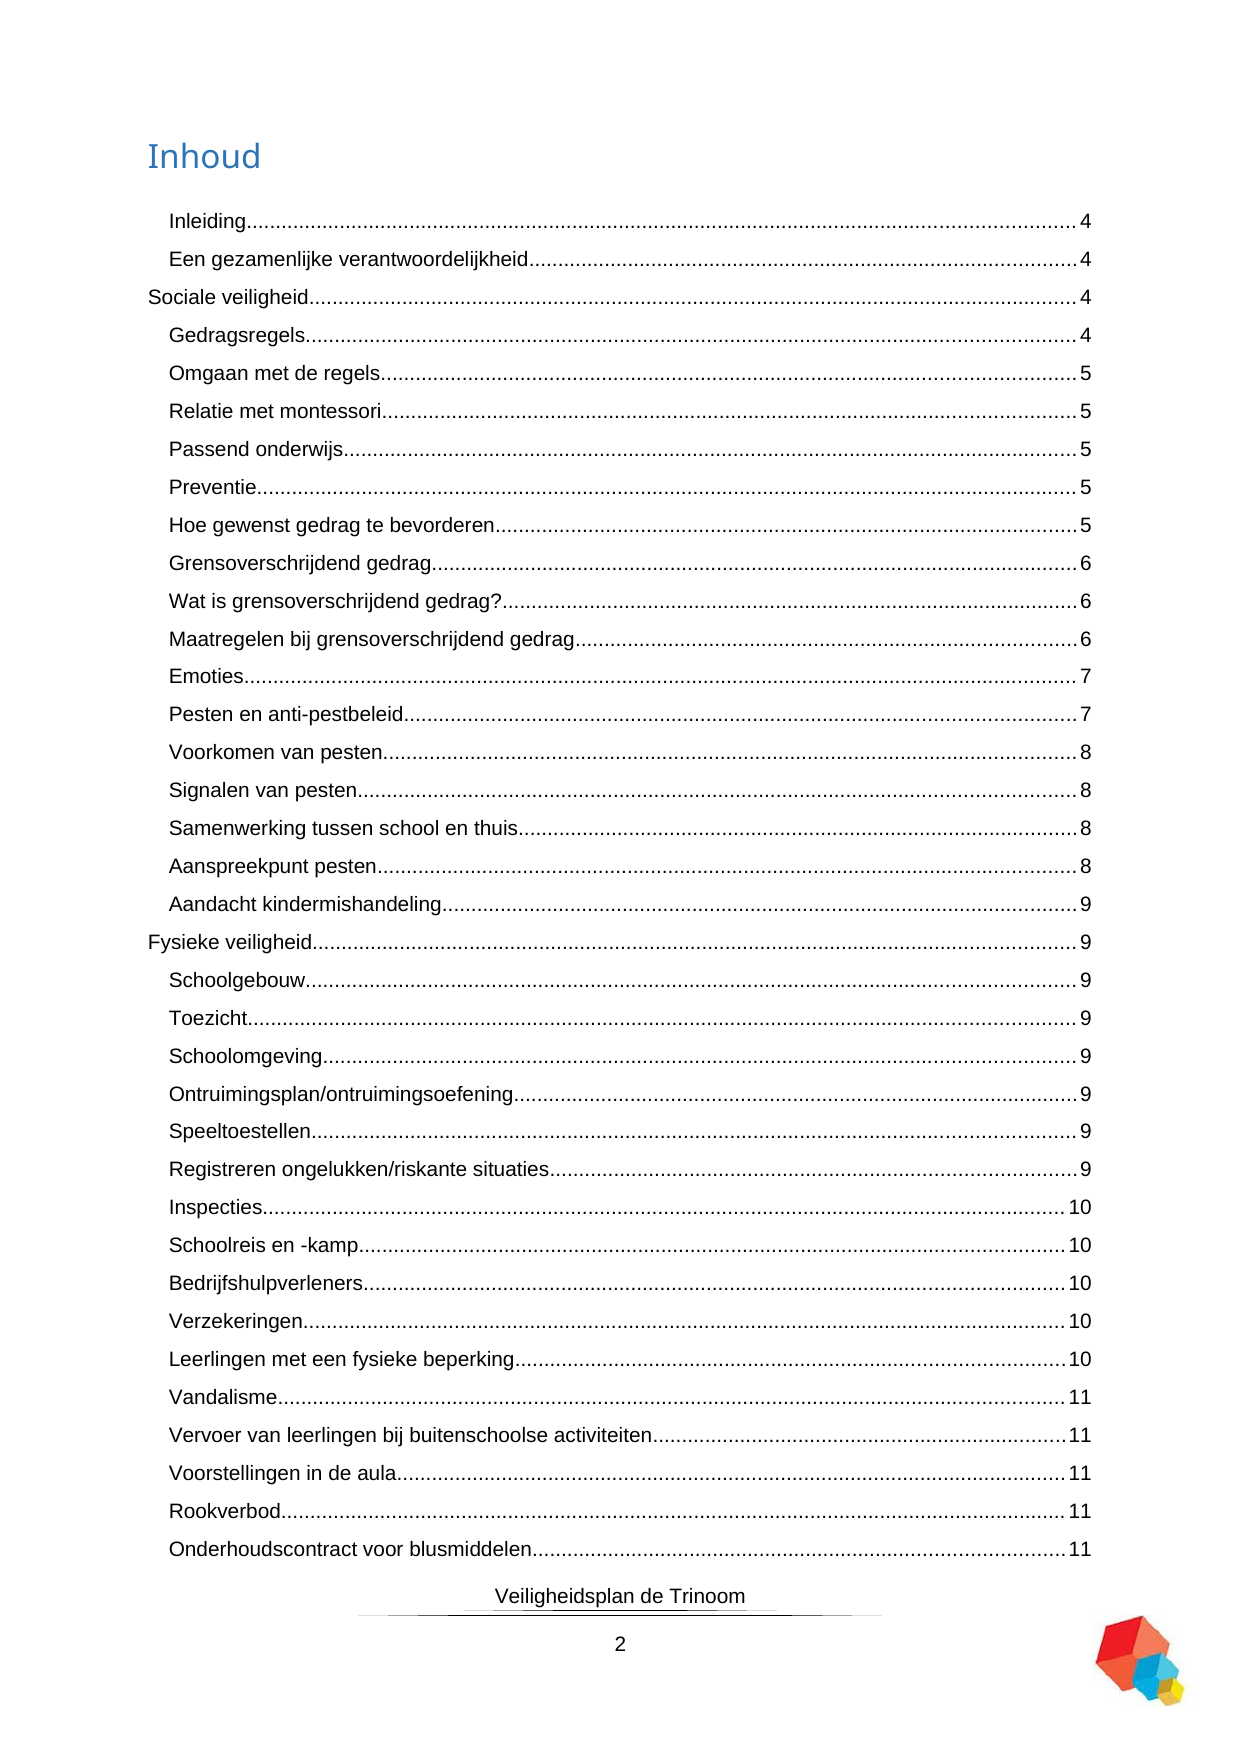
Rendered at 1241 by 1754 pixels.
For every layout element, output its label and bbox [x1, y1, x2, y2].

picture [1092, 1615, 1196, 1707]
